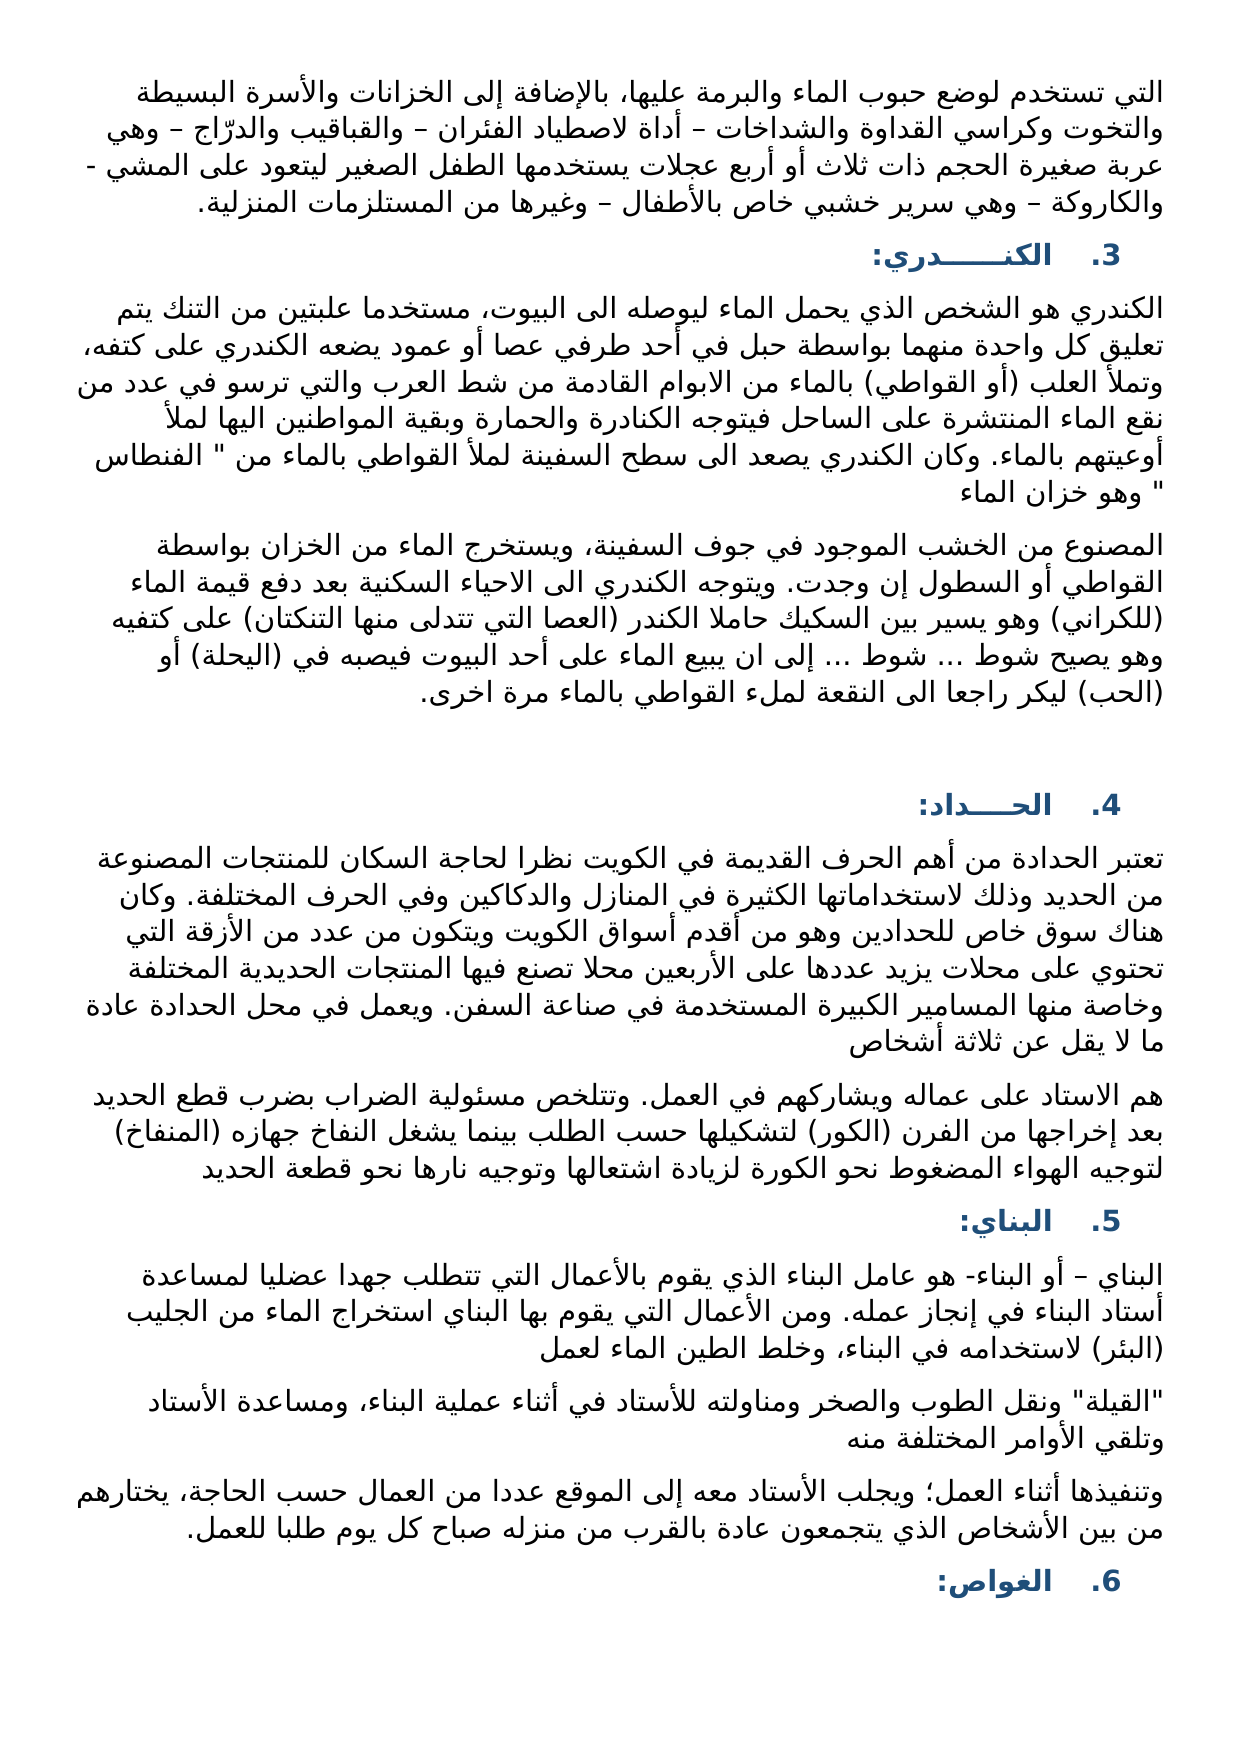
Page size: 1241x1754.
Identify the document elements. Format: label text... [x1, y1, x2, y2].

text البناي – أو البناء- هو عامل البناء الذي يقوم بالأعمال التي تتطلب جهدا عضليا لمساعدة أستاد البناء في إنجاز عمله. ومن الأعمال التي يقوم بها البناي استخراج الماء من الجليب (البئر) لاستخدامه في البناء، وخلط الطين الماء لعمل [75, 1258, 1165, 1365]
text هم الاستاد على عماله ويشاركهم في العمل. وتتلخص مسئولية الضراب بضرب قطع الحديد بعد إخراجها من الفرن (الكور) لتشكيلها حسب الطلب بينما يشغل النفاخ جهازه (المنفاخ) لتوجيه الهواء المضغوط نحو الكورة لزيادة اشتعالها وتوجيه نارها نحو قطعة الحديد [75, 1078, 1165, 1185]
text "القيلة" ونقل الطوب والصخر ومناولته للأستاد في أثناء عملية البناء، ومساعدة الأستاد وتلقي الأوامر المختلفة منه [75, 1384, 1165, 1455]
text وتنفيذها أثناء العمل؛ ويجلب الأستاد معه إلى الموقع عددا من العمال حسب الحاجة، يختارهم من بين الأشخاص الذي يتجمعون عادة بالقرب من منزله صباح كل يوم طلبا للعمل. [75, 1474, 1165, 1545]
list الحــــداد: [75, 788, 1090, 822]
text تعتبر الحدادة من أهم الحرف القديمة في الكويت نظرا لحاجة السكان للمنتجات المصنوعة من الحديد وذلك لاستخداماتها الكثيرة في المنازل والدكاكين وفي الحرف المختلفة. وكان هناك سوق خاص للحدادين وهو من أقدم أسواق الكويت ويتكون من عدد من الأزقة التي تحتوي على محلات يزيد عددها على الأربعين محلا تصنع فيها المنتجات الحديدية المختلفة وخاصة منها المسامير الكبيرة المستخدمة في صناعة السفن. ويعمل في محل الحدادة عادة ما لا يقل عن ثلاثة أشخاص [75, 841, 1165, 1058]
list الكنــــــدري: [75, 238, 1090, 272]
text الكندري هو الشخص الذي يحمل الماء ليوصله الى البيوت، مستخدما علبتين من التنك يتم تعليق كل واحدة منهما بواسطة حبل في أحد طرفي عصا أو عمود يضعه الكندري على كتفه، وتملأ العلب (أو القواطي) بالماء من الابوام القادمة من شط العرب والتي ترسو في عدد من نقع الماء المنتشرة على الساحل فيتوجه الكنادرة والحمارة وبقية المواطنين اليها لملأ أوعيتهم بالماء. وكان الكندري يصعد الى سطح السفينة لملأ القواطي بالماء من " الفنطاس " وهو خزان الماء [75, 292, 1165, 509]
text المصنوع من الخشب الموجود في جوف السفينة، ويستخرج الماء من الخزان بواسطة القواطي أو السطول إن وجدت. ويتوجه الكندري الى الاحياء السكنية بعد دفع قيمة الماء (للكراني) وهو يسير بين السكيك حاملا الكندر (العصا التي تتدلى منها التنكتان) على كتفيه وهو يصيح شوط ... شوط ... إلى ان يبيع الماء على أحد البيوت فيصبه في (اليحلة) أو (الحب) ليكر راجعا الى النقعة لملء القواطي بالماء مرة اخرى. [75, 528, 1165, 709]
text التي تستخدم لوضع حبوب الماء والبرمة عليها، بالإضافة إلى الخزانات والأسرة البسيطة والتخوت وكراسي القداوة والشداخات – أداة لاصطياد الفئران – والقباقيب والدرّاج – وهي عربة صغيرة الحجم ذات ثلاث أو أربع عجلات يستخدمها الطفل الصغير ليتعود على المشي - والكاروكة – وهي سرير خشبي خاص بالأطفال – وغيرها من المستلزمات المنزلية. [75, 75, 1165, 219]
list الغواص: [75, 1564, 1090, 1598]
list البناي: [75, 1204, 1090, 1238]
